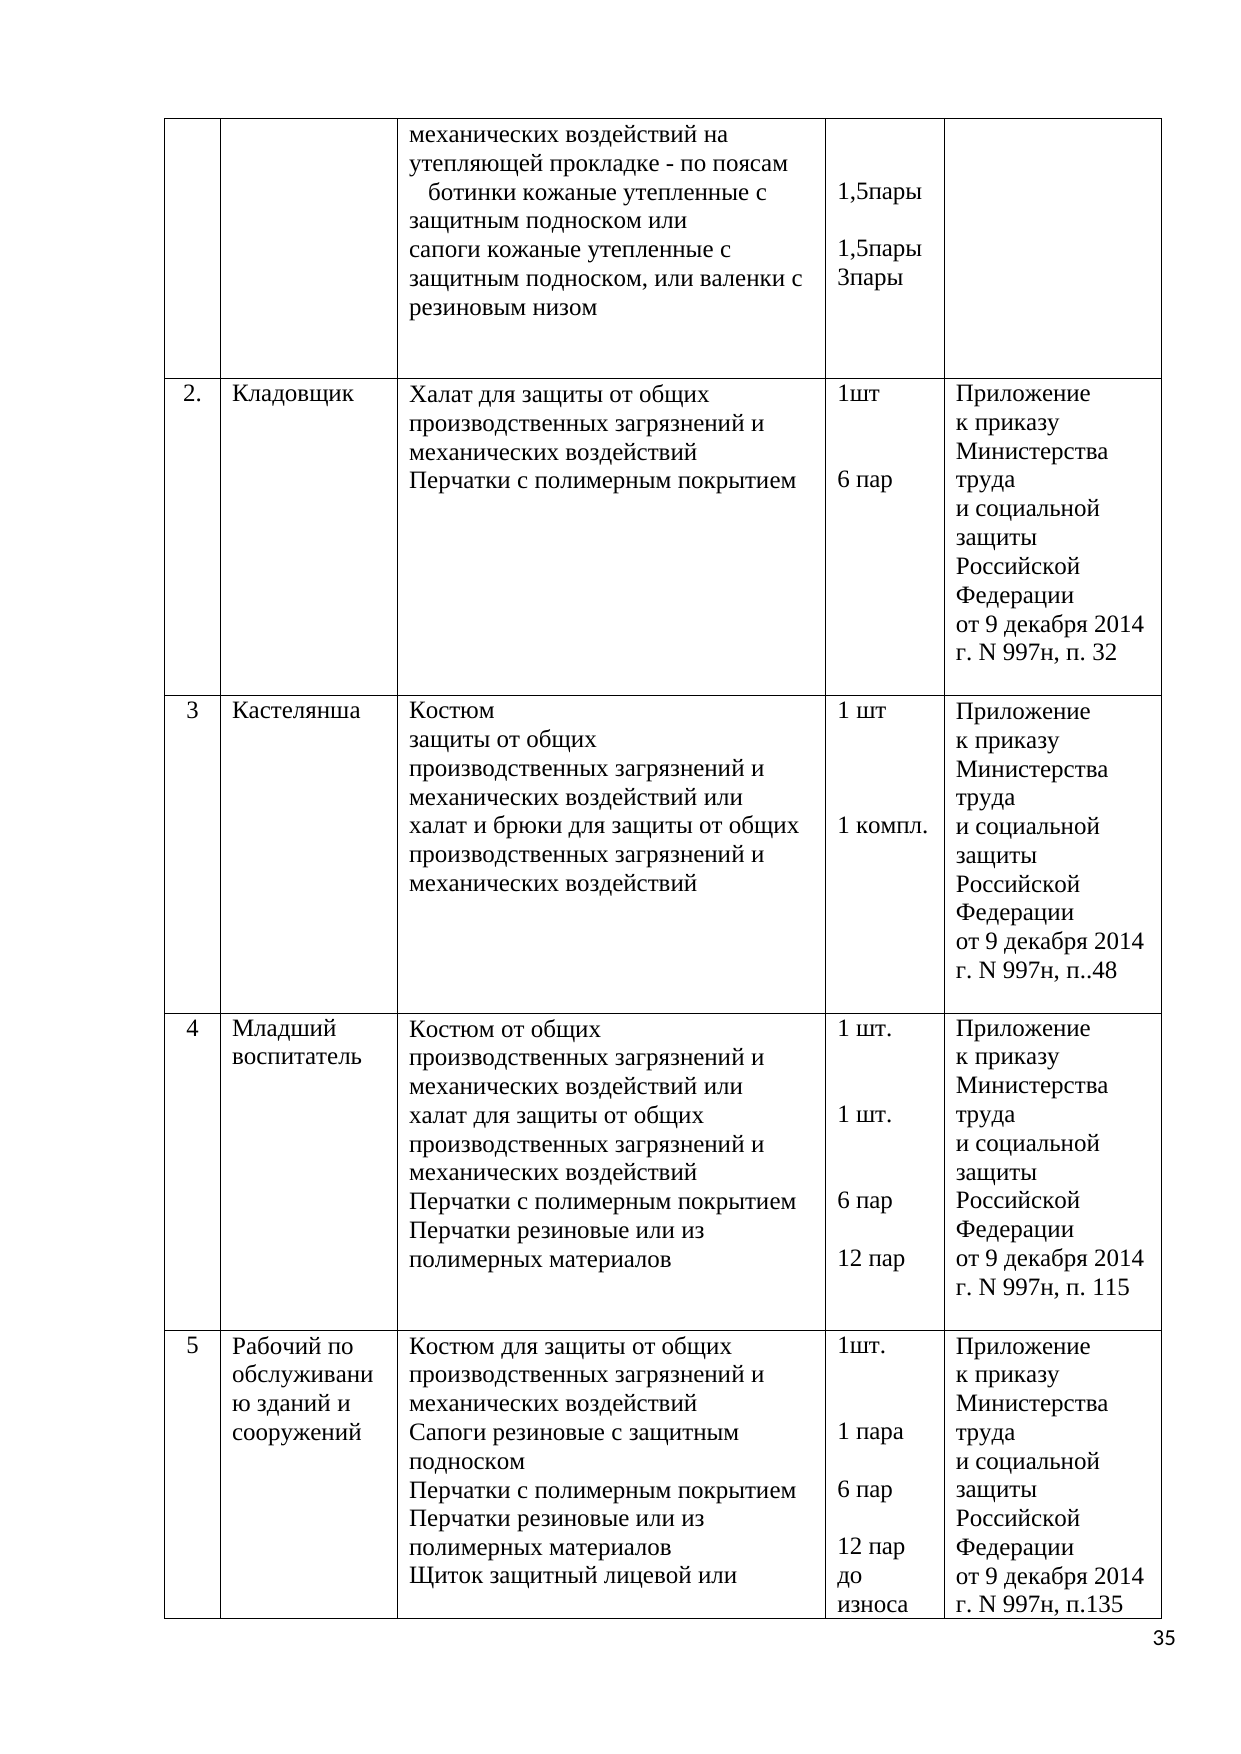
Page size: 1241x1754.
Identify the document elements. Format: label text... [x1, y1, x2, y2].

table_header [945, 119, 1161, 378]
table_cell 2. [165, 379, 220, 695]
table_cell Младший воспитатель [221, 1014, 397, 1330]
table_cell Приложение к приказу Министерства труда и социальной защиты Российской Федерации от 9 декабря 2014 г. N 997н, п. 115 [945, 1014, 1161, 1330]
table_cell Кладовщик [221, 379, 397, 695]
table_cell Рабочий по обслуживани ю зданий и сооружений [221, 1331, 397, 1618]
table_cell Халат для защиты от общих производственных загрязнений и механических воздействий Перчатки с полимерным покрытием [398, 379, 825, 695]
table_cell Приложение к приказу Министерства труда и социальной защиты Российской Федерации от 9 декабря 2014 г. N 997н, п. 32 [945, 379, 1161, 695]
table_cell 5 [165, 1331, 220, 1618]
table_cell Костюм защиты от общих производственных загрязнений и механических воздействий или халат и брюки для защиты от общих производственных загрязнений и механических воздействий [398, 696, 825, 1013]
table_header механических воздействий на утепляющей прокладке - по поясам ботинки кожаные утепленные с защитным подноском или сапоги кожаные утепленные с защитным подноском, или валенки с резиновым низом [398, 119, 825, 378]
table_cell 1шт. 1 пара 6 пар 12 пар до износа [826, 1331, 944, 1618]
table_cell Костюм от общих производственных загрязнений и механических воздействий или халат для защиты от общих производственных загрязнений и механических воздействий Перчатки с полимерным покрытием Перчатки резиновые или из полимерных материалов [398, 1014, 825, 1330]
table_cell 3 [165, 696, 220, 1013]
table_header [221, 119, 397, 378]
table_cell 1 шт. 1 шт. 6 пар 12 пар [826, 1014, 944, 1330]
table_cell Приложение к приказу Министерства труда и социальной защиты Российской Федерации от 9 декабря 2014 г. N 997н, п..48 [945, 696, 1161, 1013]
table_cell Кастелянша [221, 696, 397, 1013]
table_cell 1шт 6 пар [826, 379, 944, 695]
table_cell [945, 1331, 1161, 1618]
table_header [165, 119, 220, 378]
table_header 1,5пары 1,5пары 3пары [826, 119, 944, 378]
table_cell Костюм для защиты от общих производственных загрязнений и механических воздействий Сапоги резиновые с защитным подноском Перчатки с полимерным покрытием Перчатки резиновые или из полимерных материалов Щиток защитный лицевой или [398, 1331, 825, 1618]
table_cell 4 [165, 1014, 220, 1330]
table_cell 1 шт 1 компл. [826, 696, 944, 1013]
